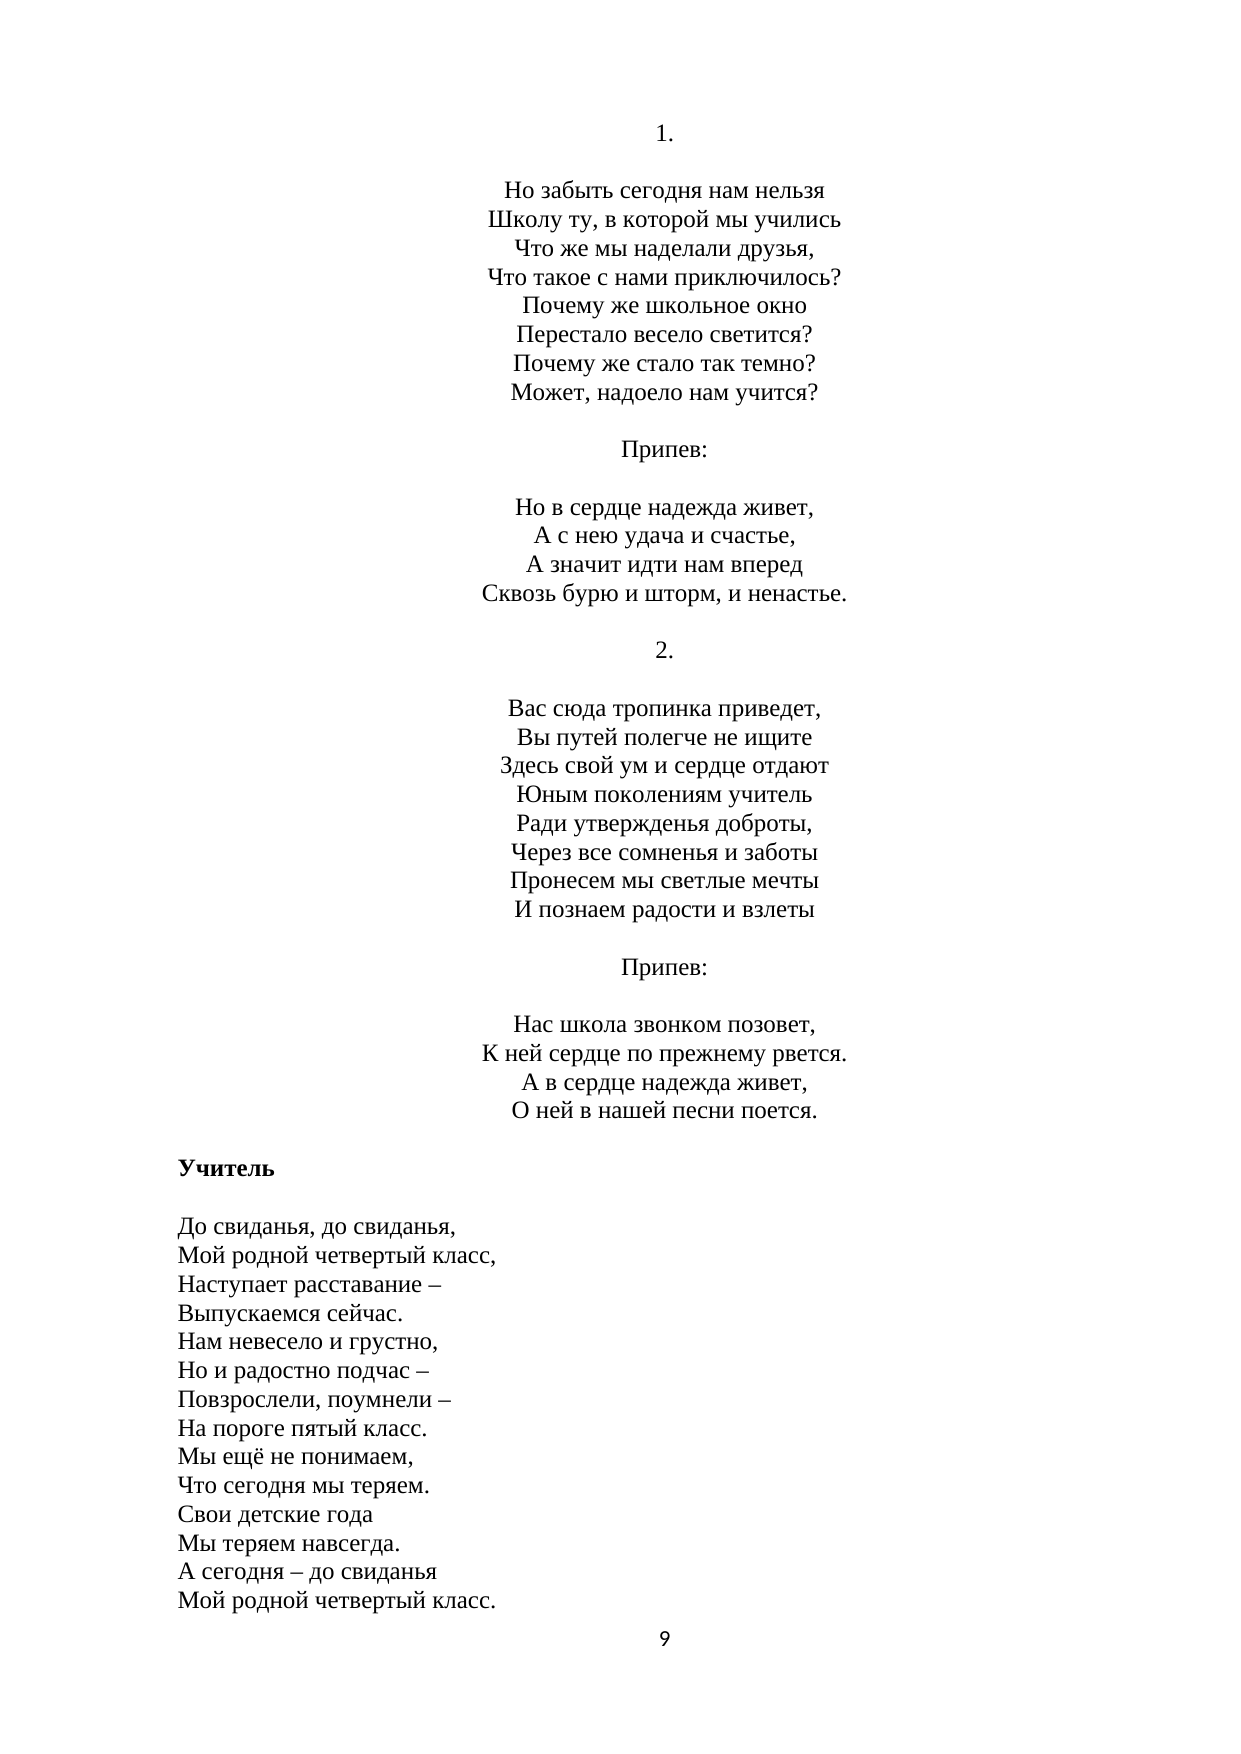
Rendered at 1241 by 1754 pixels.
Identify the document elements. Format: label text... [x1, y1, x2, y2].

text А значит идти нам вперед [177, 549, 1152, 578]
text Что же мы наделали друзья, [177, 233, 1152, 262]
text Школу ту, в которой мы учились [177, 204, 1152, 233]
text К ней сердце по прежнему рвется. [177, 1038, 1152, 1067]
text И познаем радости и взлеты [177, 894, 1152, 923]
text А с нею удача и счастье, [177, 521, 1152, 549]
text Ради утвержденья доброты, [177, 808, 1152, 837]
text Нас школа звонком позовет, [177, 1009, 1152, 1038]
text Почему же стало так темно? [177, 348, 1152, 377]
text Но забыть сегодня нам нельзя [177, 176, 1152, 204]
text Через все сомненья и заботы [177, 837, 1152, 866]
text Вы путей полегче не ищите [177, 722, 1152, 751]
text 1. [177, 118, 1152, 147]
text Сквозь бурю и шторм, и ненастье. [177, 578, 1152, 607]
text Припев: [177, 434, 1152, 463]
text Почему же школьное окно [177, 291, 1152, 319]
text До свиданья, до свиданья, Мой родной четвертый класс, Наступает расставание – Выпускаемся сейчас. Нам невесело и грустно, Но и радостно подчас – Повзрослели, поумнели – На пороге пятый класс. Мы ещё не понимаем, Что сегодня мы теряем. Свои детские года Мы теряем навсегда. А сегодня – до свиданья Мой родной четвертый класс. [177, 1211, 1152, 1614]
text Вас сюда тропинка приведет, [177, 693, 1152, 722]
text Пронесем мы светлые мечты [177, 866, 1152, 894]
text О ней в нашей песни поется. [177, 1096, 1152, 1124]
text Учитель [177, 1153, 1152, 1182]
text А в сердце надежда живет, [177, 1067, 1152, 1096]
text Может, надоело нам учится? [177, 377, 1152, 406]
text Что такое с нами приключилось? [177, 262, 1152, 291]
text Юным поколениям учитель [177, 779, 1152, 808]
text Но в сердце надежда живет, [177, 492, 1152, 521]
text Здесь свой ум и сердце отдают [177, 751, 1152, 779]
text 2. [177, 636, 1152, 664]
text Перестало весело светится? [177, 319, 1152, 348]
text Припев: [177, 952, 1152, 981]
